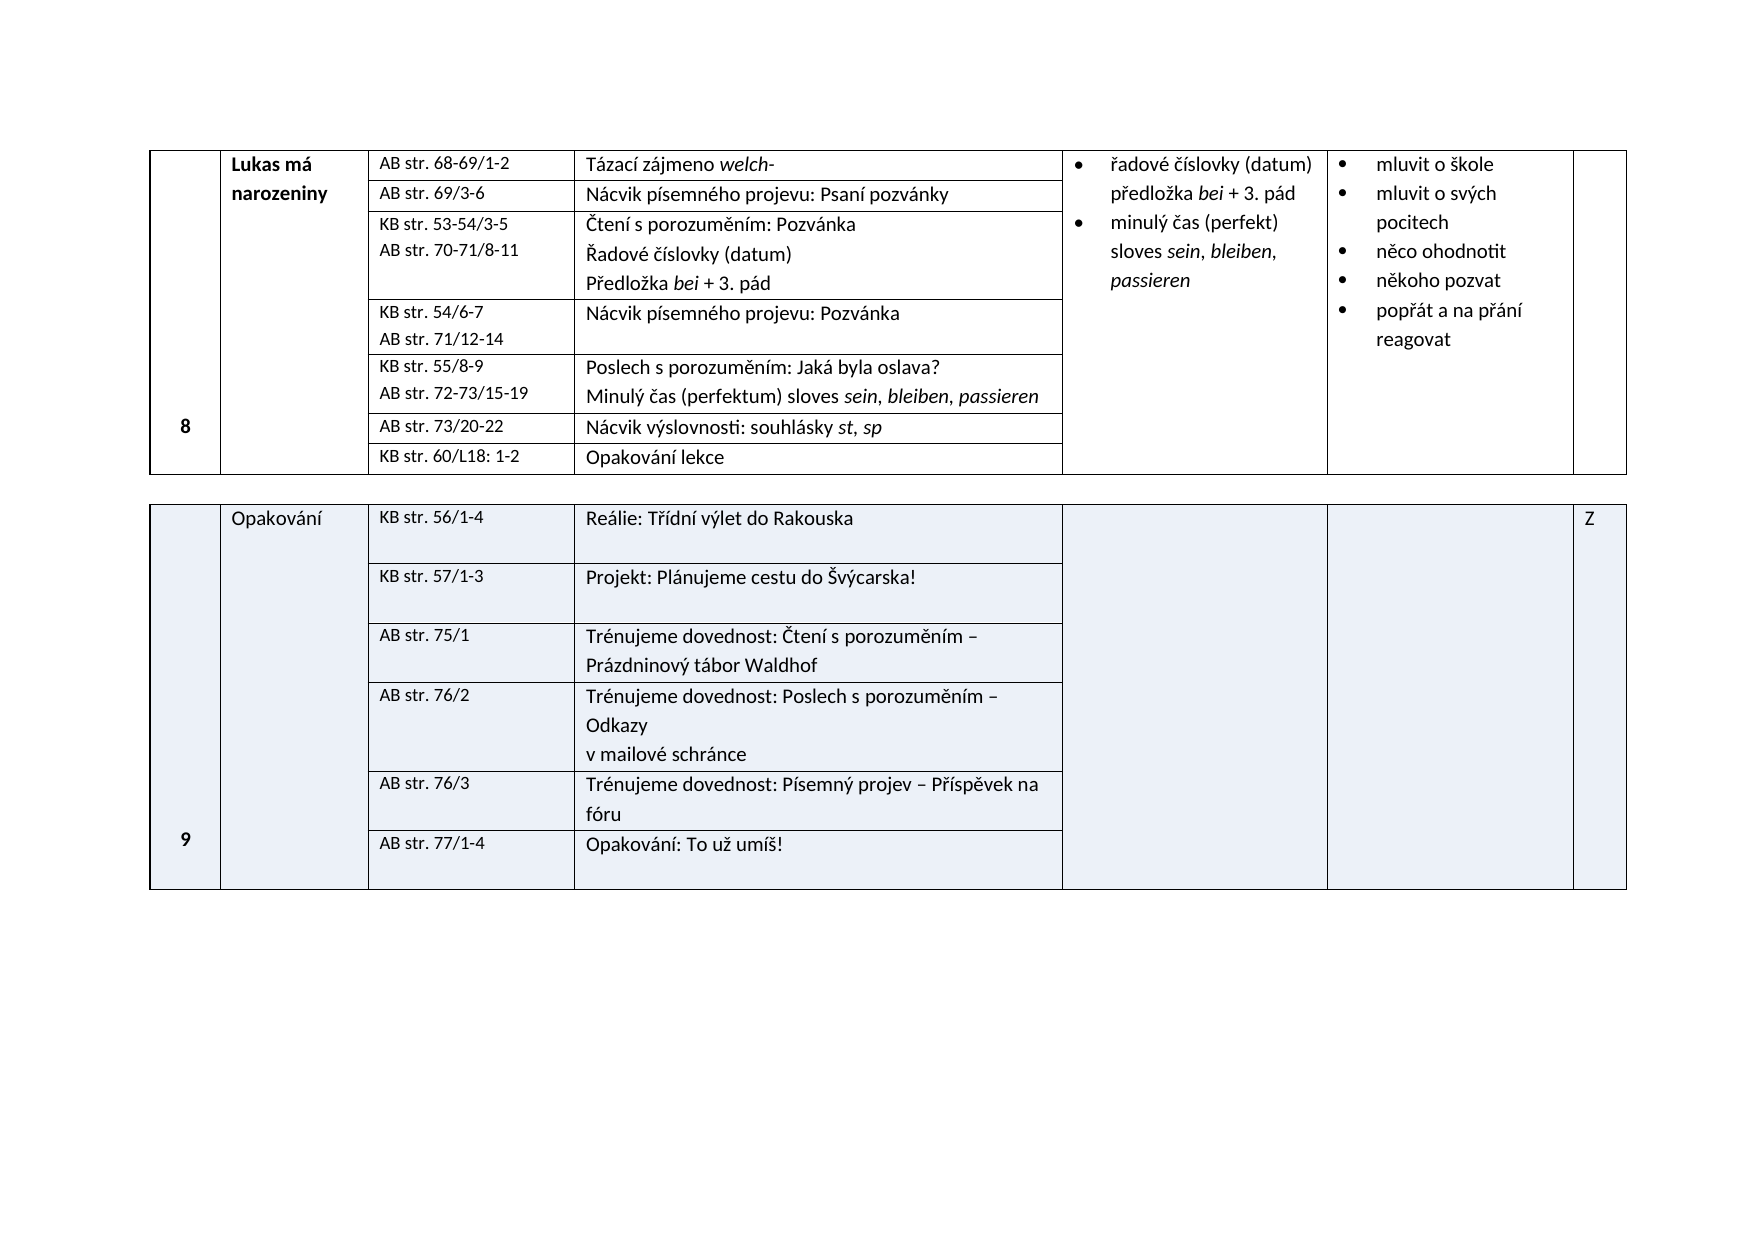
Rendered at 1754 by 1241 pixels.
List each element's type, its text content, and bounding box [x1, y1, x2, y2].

table_cell AB str. 76/2 [369, 683, 574, 771]
table_header KB str. 56/1-4 [369, 505, 574, 563]
table_cell Projekt: Plánujeme cestu do Švýcarska! [575, 564, 1062, 622]
table_cell KB str. 53-54/3-5 AB str. 70-71/8-11 [369, 212, 574, 299]
table_header [1328, 505, 1573, 889]
table_cell AB str. 69/3-6 [369, 181, 574, 211]
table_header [369, 151, 574, 180]
table_cell Nácvik výslovnosti: souhlásky st, sp [575, 414, 1062, 443]
table_header [1063, 505, 1327, 889]
table_cell KB str. 55/8-9 AB str. 72-73/15-19 [369, 355, 574, 413]
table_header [221, 151, 368, 473]
table_header 9 [151, 505, 220, 889]
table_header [1328, 151, 1573, 473]
table_cell AB str. 73/20-22 [369, 414, 574, 443]
table_cell Trénujeme dovednost: Čtení s porozuměním – Prázdninový tábor Waldhof [575, 624, 1062, 682]
table_header Reálie: Třídní výlet do Rakouska [575, 505, 1062, 563]
table_cell AB str. 77/1-4 [369, 831, 574, 889]
table_cell Opakování lekce [575, 444, 1062, 473]
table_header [1063, 151, 1327, 473]
table_header 8 [151, 151, 220, 473]
table_cell Trénujeme dovednost: Poslech s porozuměním – Odkazy v mailové schránce [575, 683, 1062, 771]
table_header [575, 151, 1062, 180]
table_cell KB str. 54/6-7 AB str. 71/12-14 [369, 300, 574, 353]
table_cell Trénujeme dovednost: Písemný projev – Příspěvek na fóru [575, 772, 1062, 830]
table_header Z [1574, 505, 1626, 889]
table_cell KB str. 57/1-3 [369, 564, 574, 622]
table_header Opakování [221, 505, 368, 889]
table_cell Nácvik písemného projevu: Pozvánka [575, 300, 1062, 353]
table_cell Opakování: To už umíš! [575, 831, 1062, 889]
table_header M [1574, 151, 1626, 473]
table_cell KB str. 60/L18: 1-2 [369, 444, 574, 473]
table_cell AB str. 76/3 [369, 772, 574, 830]
table_cell AB str. 75/1 [369, 624, 574, 682]
table_cell Poslech s porozuměním: Jaká byla oslava? Minulý čas (perfektum) sloves sein, bleiben, passieren [575, 355, 1062, 413]
table_cell Nácvik písemného projevu: Psaní pozvánky [575, 181, 1062, 211]
table_cell Čtení s porozuměním: Pozvánka Řadové číslovky (datum) Předložka bei + 3. pád [575, 212, 1062, 299]
